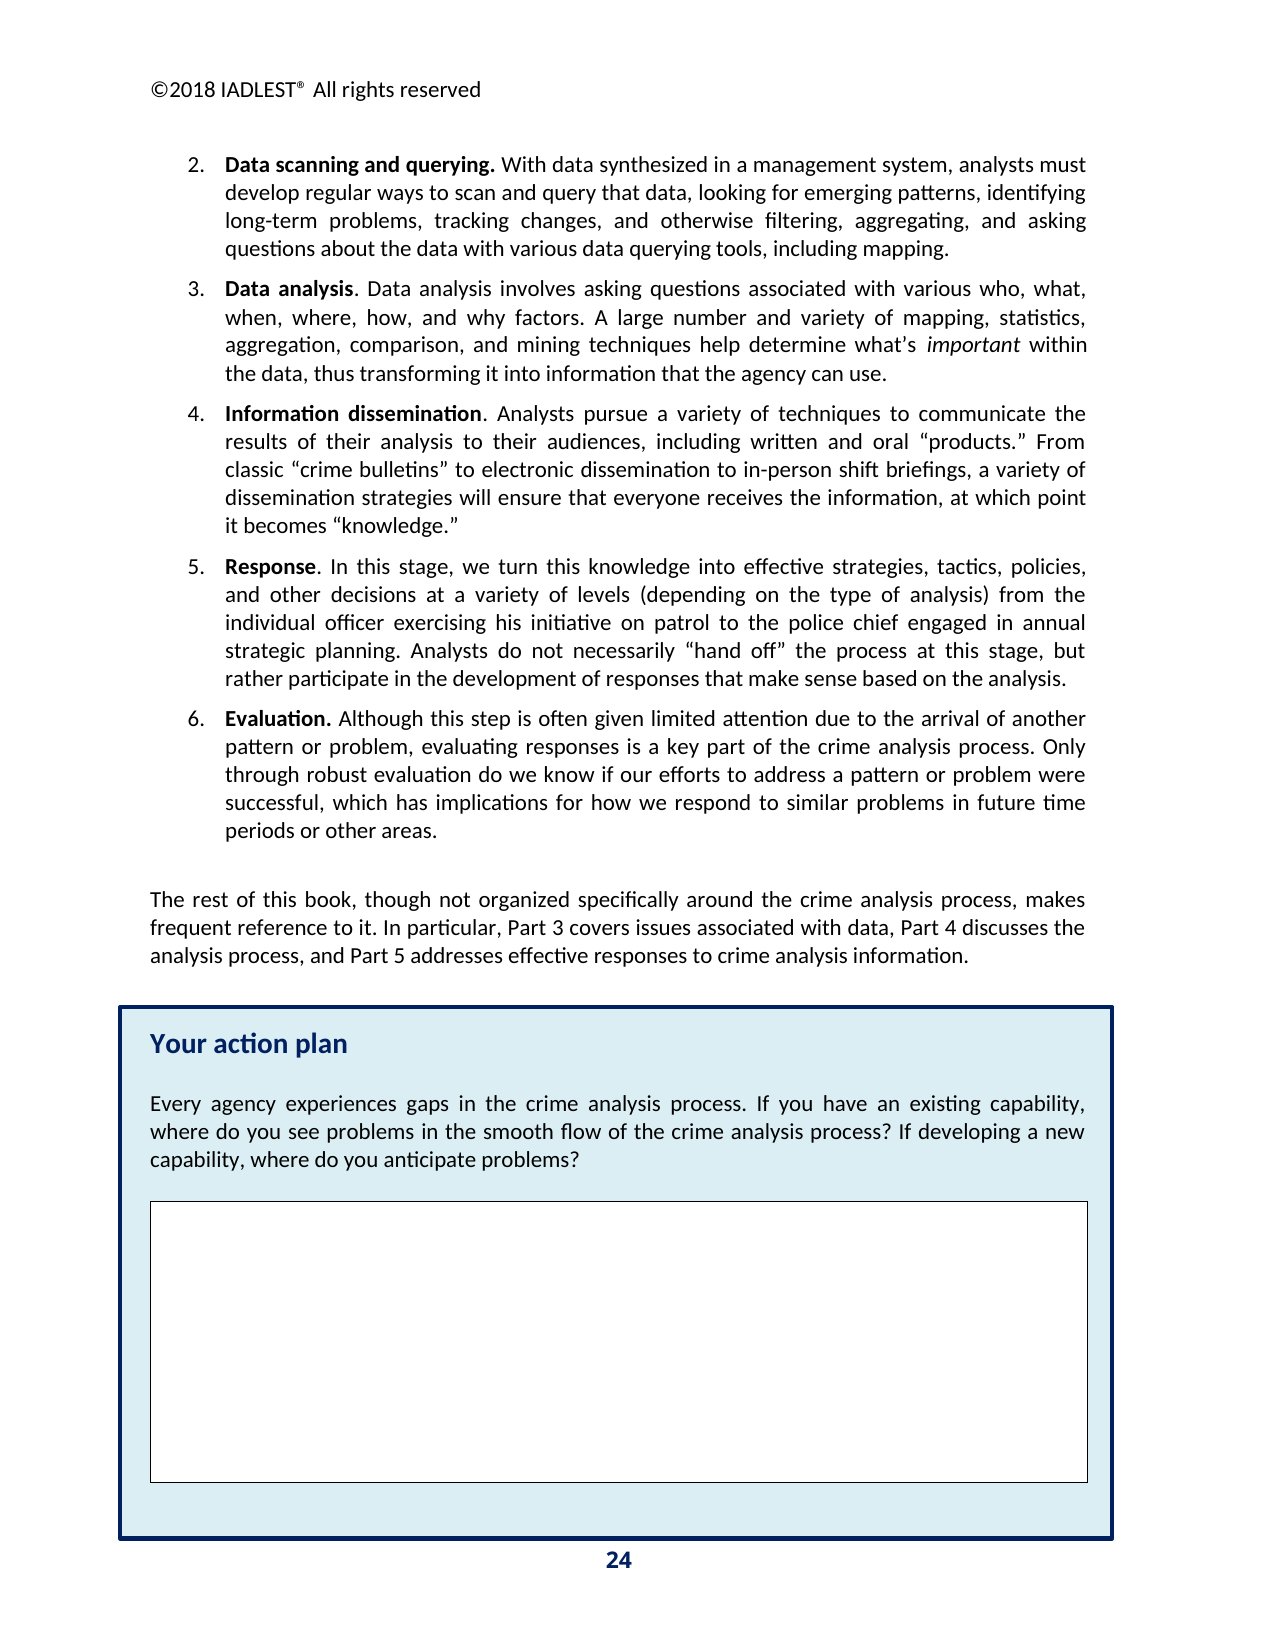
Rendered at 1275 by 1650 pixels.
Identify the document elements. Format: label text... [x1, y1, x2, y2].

list Evaluation. Although this step is often given limited attention due to the arrival of another pattern or problem, evaluating responses is a key part of the crime analysis process. Only through robust evaluation do we know if our efforts to address a pattern or problem were successful, which has implications for how we respond to similar problems in future time periods or other areas. [187, 704, 1087, 844]
text The rest of this book, though not organized specifically around the crime analysis process, makes frequent reference to it. In particular, Part 3 covers issues associated with data, Part 4 discusses the analysis process, and Part 5 addresses effective responses to crime analysis information. [150, 885, 1087, 969]
list Data analysis. Data analysis involves asking questions associated with various who, what, when, where, how, and why factors. A large number and variety of mapping, statistics, aggregation, comparison, and mining techniques help determine what’s important within the data, thus transforming it into information that the agency can use. [187, 274, 1087, 387]
text Your action plan [150, 1025, 1087, 1061]
list Data scanning and querying. With data synthesized in a management system, analysts must develop regular ways to scan and query that data, looking for emerging patterns, identifying long-term problems, tracking changes, and otherwise filtering, aggregating, and asking questions about the data with various data querying tools, including mapping. [187, 150, 1087, 262]
list Information dissemination. Analysts pursue a variety of techniques to communicate the results of their analysis to their audiences, including written and oral “products.” From classic “crime bulletins” to electronic dissemination to in-person shift briefings, a variety of dissemination strategies will ensure that everyone receives the information, at which point it becomes “knowledge.” [187, 399, 1087, 539]
list Response. In this stage, we turn this knowledge into effective strategies, tactics, policies, and other decisions at a variety of levels (depending on the type of analysis) from the individual officer exercising his initiative on patrol to the police chief engaged in annual strategic planning. Analysts do not necessarily “hand off” the process at this stage, but rather participate in the development of responses that make sense based on the analysis. [187, 552, 1087, 692]
table_header [151, 1202, 1087, 1482]
text Every agency experiences gaps in the crime analysis process. If you have an existing capability, where do you see problems in the smooth flow of the crime analysis process? If developing a new capability, where do you anticipate problems? [150, 1089, 1087, 1173]
